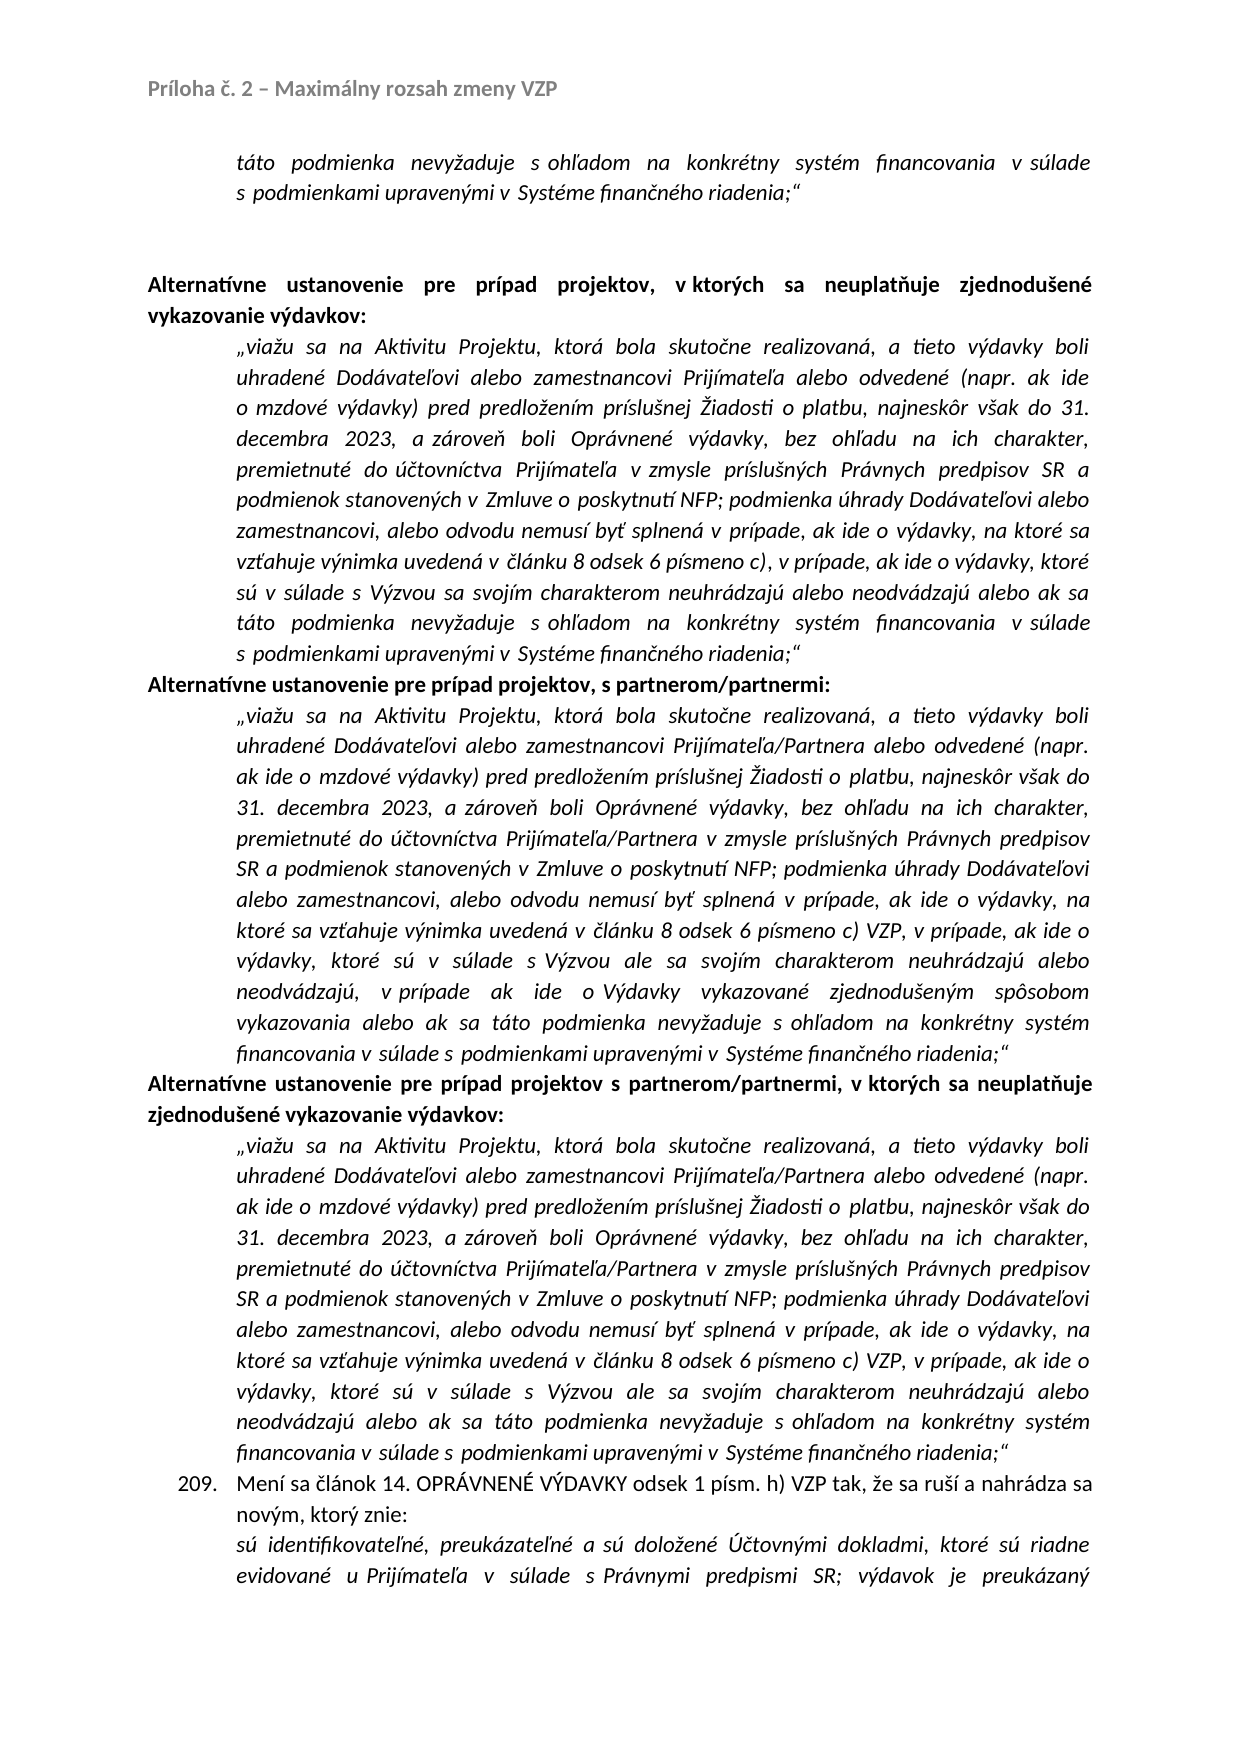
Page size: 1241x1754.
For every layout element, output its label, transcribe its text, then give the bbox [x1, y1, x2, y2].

text „viažu sa na Aktivitu Projektu, ktorá bola skutočne realizovaná, a tieto výdavky boli uhradené Dodávateľovi alebo zamestnancovi Prijímateľa/Partnera alebo odvedené (napr. ak ide o mzdové výdavky) pred predložením príslušnej Žiadosti o platbu, najneskôr však do 31. decembra 2023, a zároveň boli Oprávnené výdavky, bez ohľadu na ich charakter, premietnuté do účtovníctva Prijímateľa/Partnera v zmysle príslušných Právnych predpisov SR a podmienok stanovených v Zmluve o poskytnutí NFP; podmienka úhrady Dodávateľovi alebo zamestnancovi, alebo odvodu nemusí byť splnená v prípade, ak ide o výdavky, na ktoré sa vzťahuje výnimka uvedená v článku 8 odsek 6 písmeno c) VZP, v prípade, ak ide o výdavky, ktoré sú v súlade s Výzvou ale sa svojím charakterom neuhrádzajú alebo neodvádzajú alebo ak sa táto podmienka nevyžaduje s ohľadom na konkrétny systém financovania v súlade s podmienkami upravenými v Systéme finančného riadenia;“ [236, 1131, 1093, 1466]
list Mení sa článok 14. OPRÁVNENÉ VÝDAVKY odsek 1 písm. h) VZP tak, že sa ruší a nahrádza sa novým, ktorý znie: [177, 1469, 1093, 1528]
text Alternatívne ustanovenie pre prípad projektov, s partnerom/partnermi: [148, 670, 1093, 698]
text Alternatívne ustanovenie pre prípad projektov, v ktorých sa neuplatňuje zjednodušené vykazovanie výdavkov: [148, 271, 1093, 329]
text „viažu sa na Aktivitu Projektu, ktorá bola skutočne realizovaná, a tieto výdavky boli uhradené Dodávateľovi alebo zamestnancovi Prijímateľa/Partnera alebo odvedené (napr. ak ide o mzdové výdavky) pred predložením príslušnej Žiadosti o platbu, najneskôr však do 31. decembra 2023, a zároveň boli Oprávnené výdavky, bez ohľadu na ich charakter, premietnuté do účtovníctva Prijímateľa/Partnera v zmysle príslušných Právnych predpisov SR a podmienok stanovených v Zmluve o poskytnutí NFP; podmienka úhrady Dodávateľovi alebo zamestnancovi, alebo odvodu nemusí byť splnená v prípade, ak ide o výdavky, na ktoré sa vzťahuje výnimka uvedená v článku 8 odsek 6 písmeno c) VZP, v prípade, ak ide o výdavky, ktoré sú v súlade s Výzvou ale sa svojím charakterom neuhrádzajú alebo neodvádzajú, v prípade ak ide o Výdavky vykazované zjednodušeným spôsobom vykazovania alebo ak sa táto podmienka nevyžaduje s ohľadom na konkrétny systém financovania v súlade s podmienkami upravenými v Systéme finančného riadenia;“ [236, 701, 1093, 1067]
text Alternatívne ustanovenie pre prípad projektov s partnerom/partnermi, v ktorých sa neuplatňuje zjednodušené vykazovanie výdavkov: [148, 1069, 1093, 1128]
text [236, 148, 1093, 206]
text „viažu sa na Aktivitu Projektu, ktorá bola skutočne realizovaná, a tieto výdavky boli uhradené Dodávateľovi alebo zamestnancovi Prijímateľa alebo odvedené (napr. ak ide o mzdové výdavky) pred predložením príslušnej Žiadosti o platbu, najneskôr však do 31. decembra 2023, a zároveň boli Oprávnené výdavky, bez ohľadu na ich charakter, premietnuté do účtovníctva Prijímateľa v zmysle príslušných Právnych predpisov SR a podmienok stanovených v Zmluve o poskytnutí NFP; podmienka úhrady Dodávateľovi alebo zamestnancovi, alebo odvodu nemusí byť splnená v prípade, ak ide o výdavky, na ktoré sa vzťahuje výnimka uvedená v článku 8 odsek 6 písmeno c), v prípade, ak ide o výdavky, ktoré sú v súlade s Výzvou sa svojím charakterom neuhrádzajú alebo neodvádzajú alebo ak sa táto podmienka nevyžaduje s ohľadom na konkrétny systém financovania v súlade s podmienkami upravenými v Systéme finančného riadenia;“ [236, 332, 1093, 667]
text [236, 1530, 1093, 1589]
